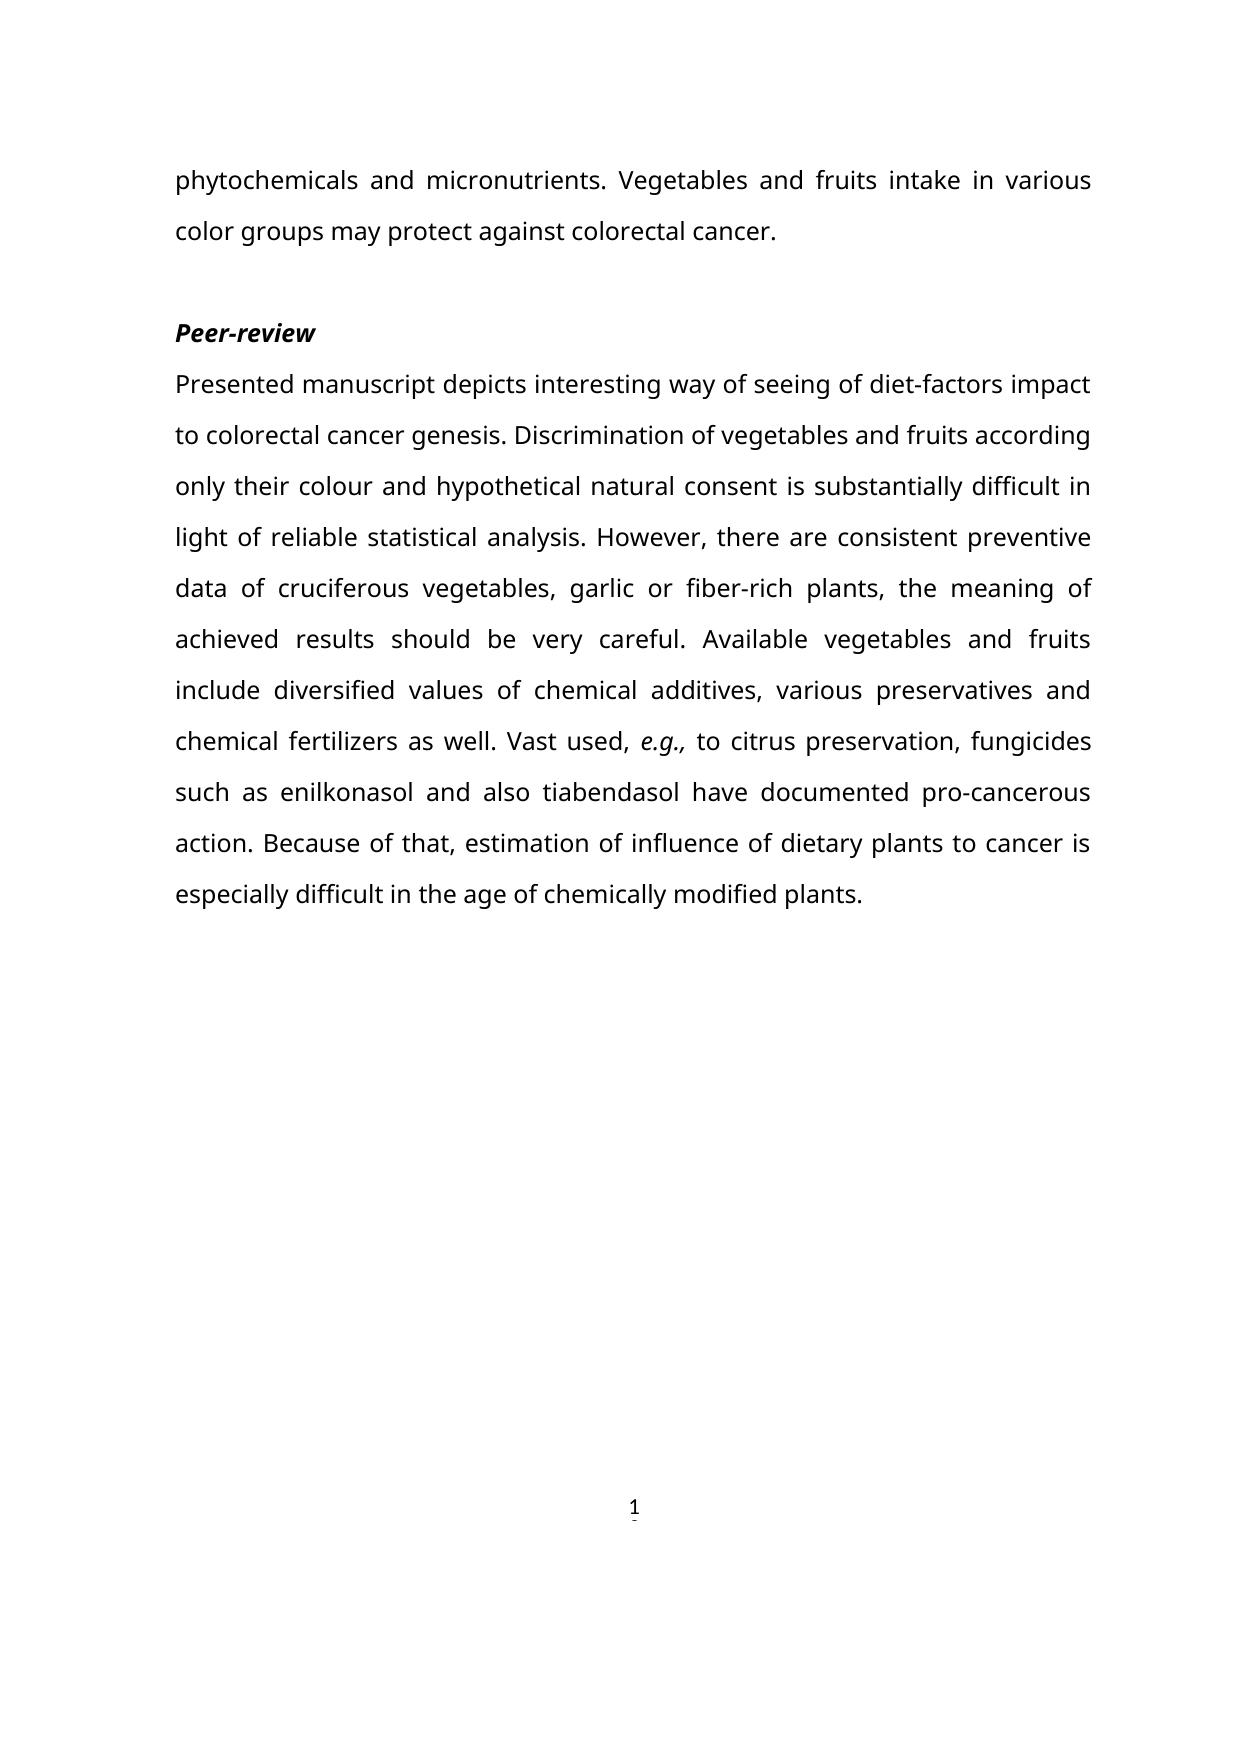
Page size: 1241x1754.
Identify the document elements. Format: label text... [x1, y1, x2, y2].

text Peer-review [175, 316, 1092, 350]
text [175, 162, 1092, 248]
text Presented manuscript depicts interesting way of seeing of diet-factors impact to colorectal cancer genesis. Discrimination of vegetables and fruits according only their colour and hypothetical natural consent is substantially difficult in light of reliable statistical analysis. However, there are consistent preventive data of cruciferous vegetables, garlic or fiber-rich plants, the meaning of achieved results should be very careful. Available vegetables and fruits include diversified values of chemical additives, various preservatives and chemical fertilizers as well. Vast used, e.g., to citrus preservation, fungicides such as enilkonasol and also tiabendasol have documented pro-cancerous action. Because of that, estimation of influence of dietary plants to cancer is especially difficult in the age of chemically modified plants. [175, 367, 1092, 911]
